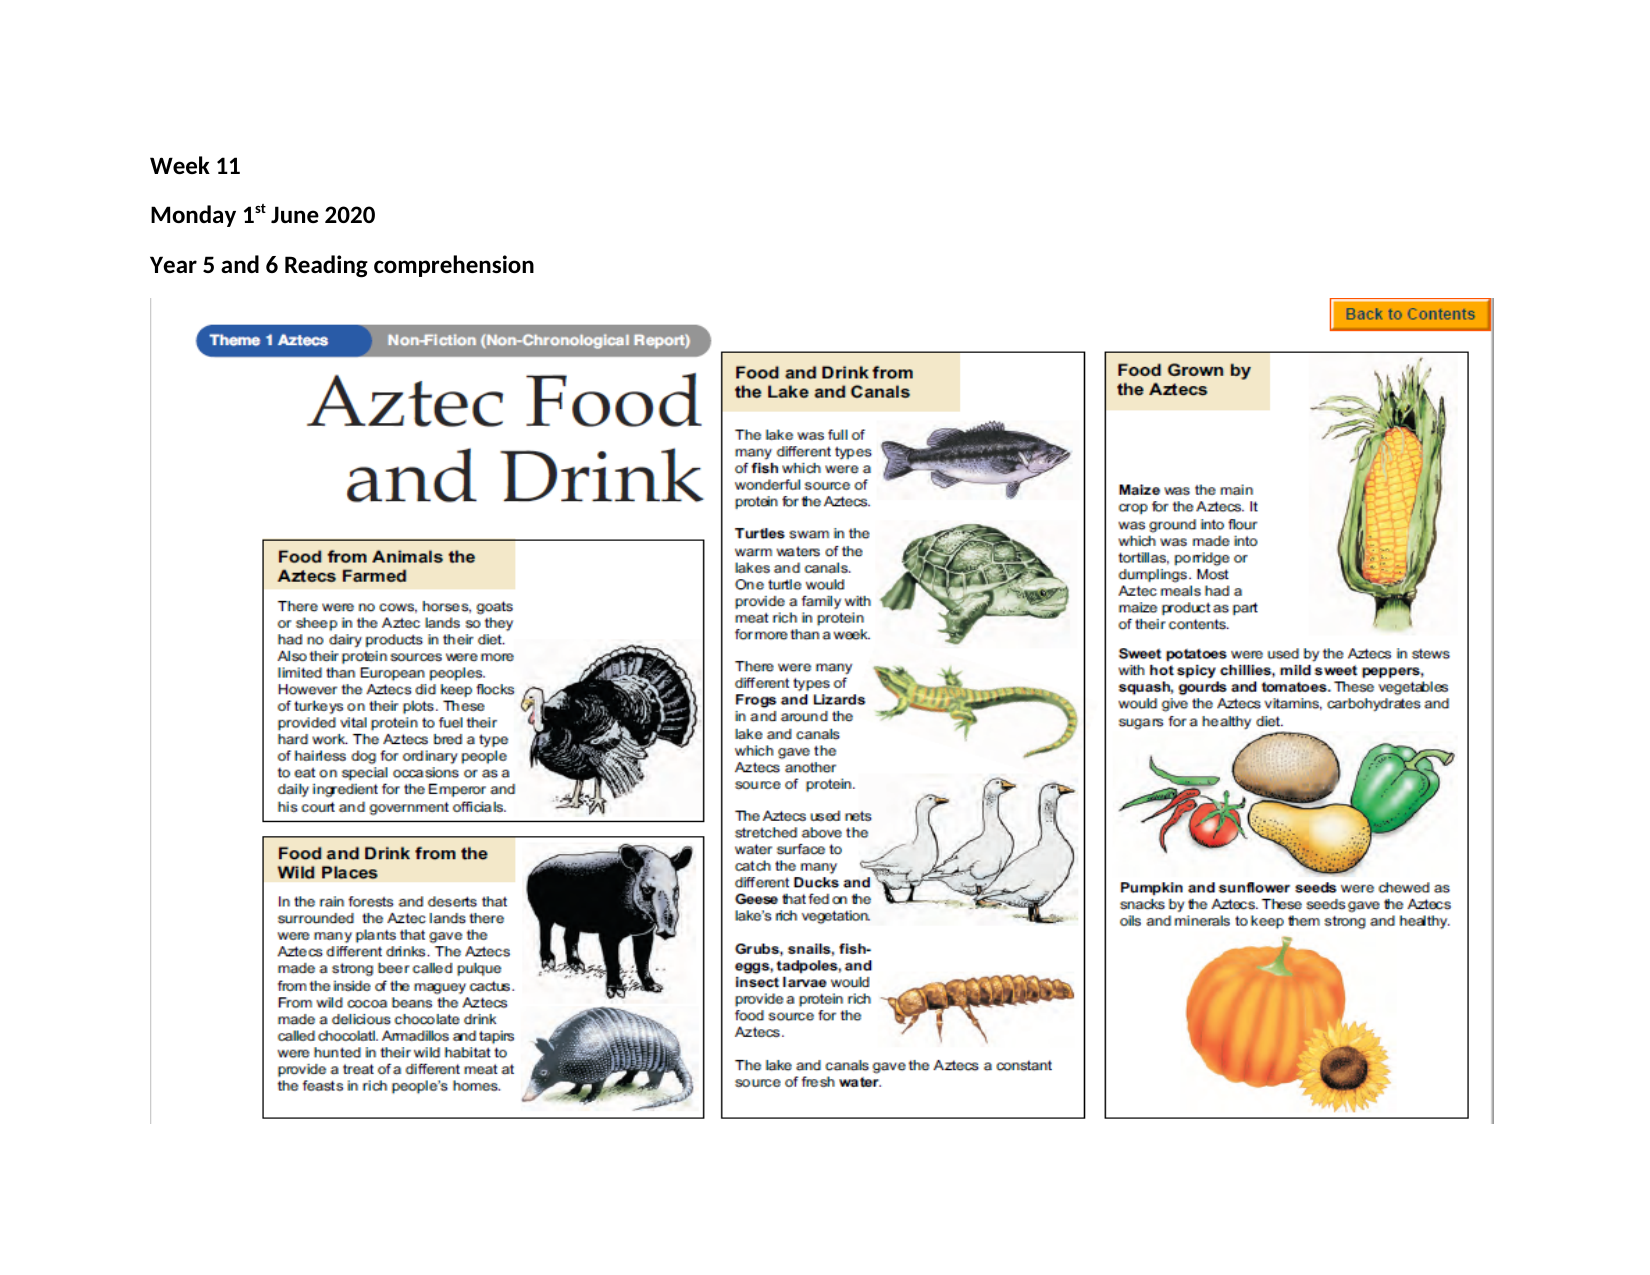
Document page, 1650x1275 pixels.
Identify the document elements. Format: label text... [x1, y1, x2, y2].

text Year 5 and 6 Reading comprehension [150, 249, 1500, 280]
text Monday 1st June 2020 [150, 199, 1500, 230]
picture [150, 298, 1494, 1124]
text Week 11 [150, 150, 1500, 181]
